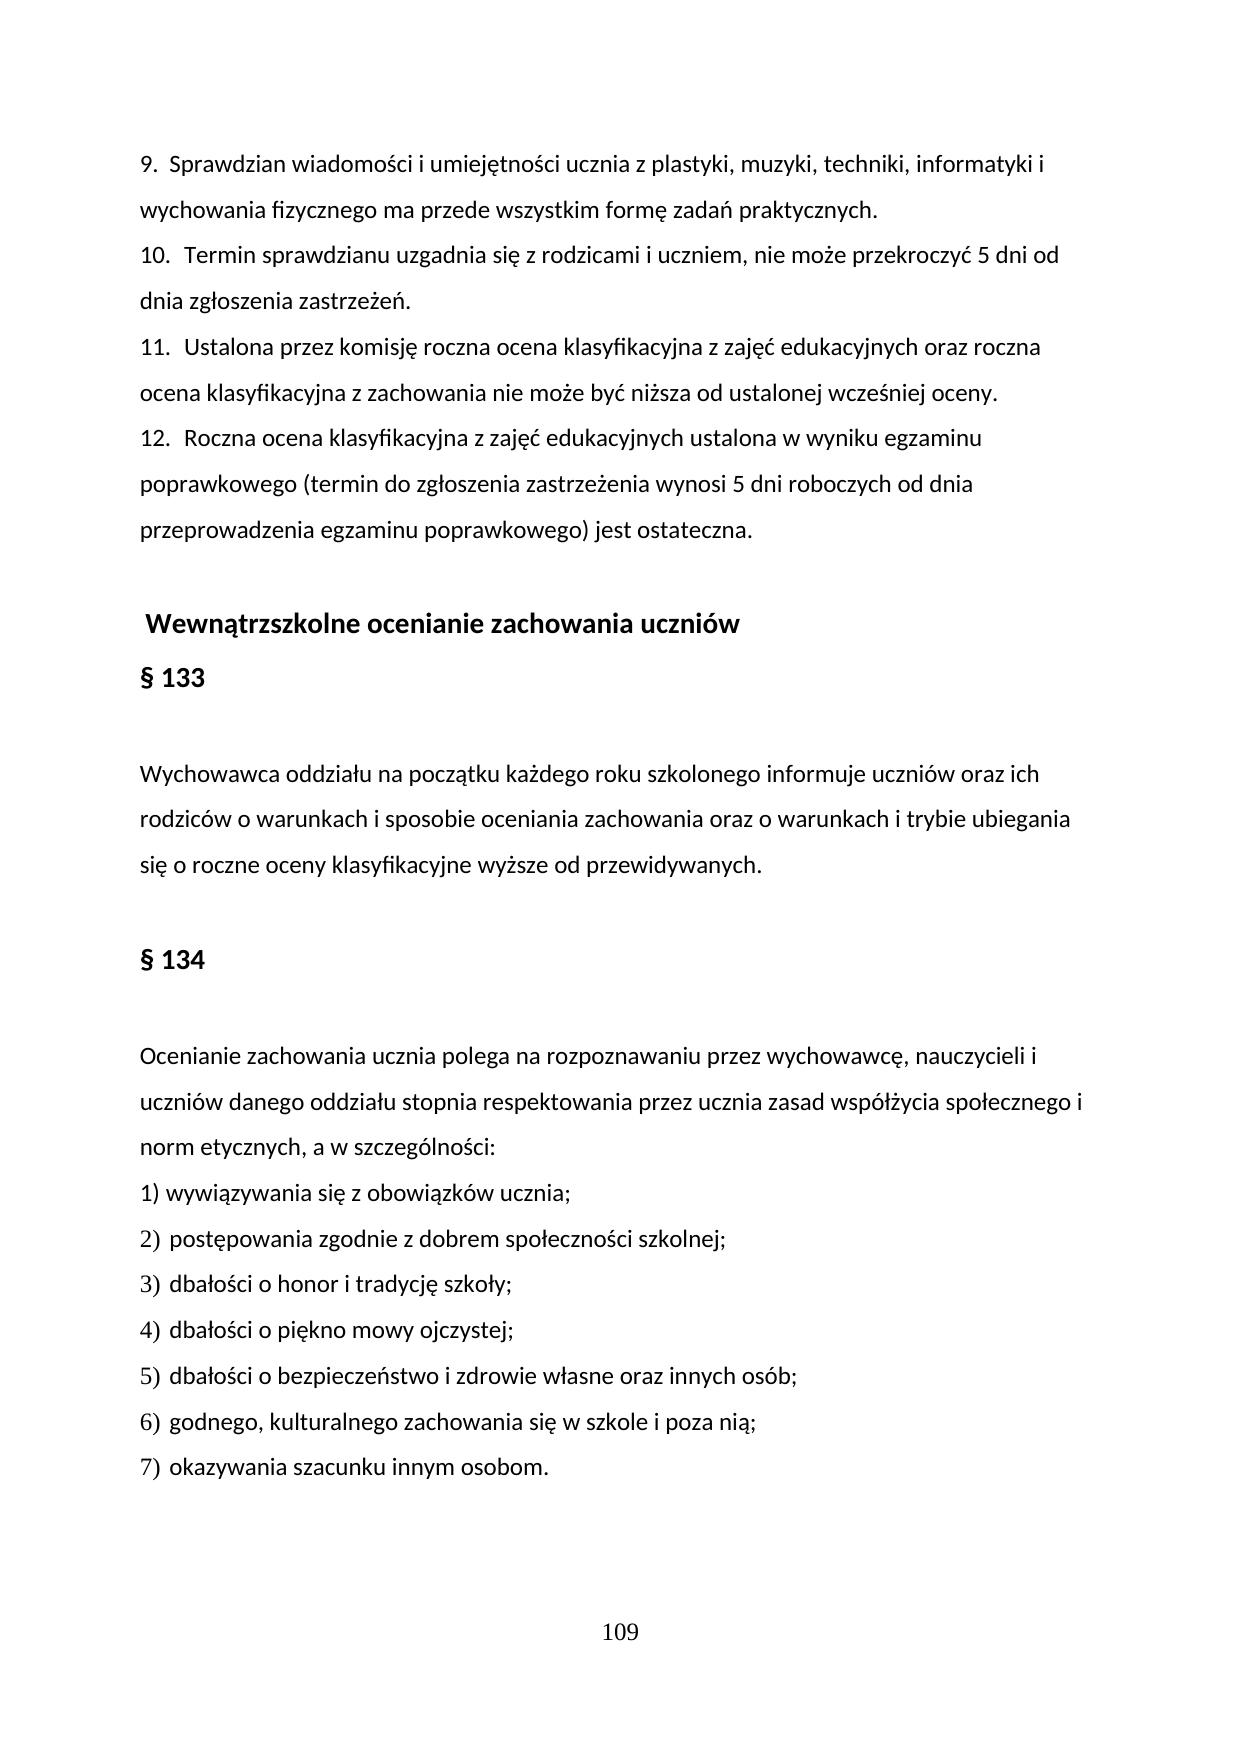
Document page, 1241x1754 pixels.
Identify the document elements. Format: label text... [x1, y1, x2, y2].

list postępowania zgodnie z dobrem społeczności szkolnej; [139, 1223, 1093, 1253]
list Termin sprawdzianu uzgadnia się z rodzicami i uczniem, nie może przekroczyć 5 dni od dnia zgłoszenia zastrzeżeń. [139, 239, 1093, 316]
list dbałości o bezpieczeństwo i zdrowie własne oraz innych osób; [139, 1360, 1093, 1391]
list Roczna ocena klasyfikacyjna z zajęć edukacyjnych ustalona w wyniku egzaminu poprawkowego (termin do zgłoszenia zastrzeżenia wynosi 5 dni roboczych od dnia przeprowadzenia egzaminu poprawkowego) jest ostateczna. [139, 422, 1093, 544]
subtitle Wewnątrzszkolne ocenianie zachowania uczniów [139, 605, 1093, 641]
text 1) wywiązywania się z obowiązków ucznia; [139, 1177, 1093, 1208]
text Wychowawca oddziału na początku każdego roku szkolonego informuje uczniów oraz ich rodziców o warunkach i sposobie oceniania zachowania oraz o warunkach i trybie ubiegania się o roczne oceny klasyfikacyjne wyższe od przewidywanych. [139, 758, 1093, 880]
list Ustalona przez komisję roczna ocena klasyfikacyjna z zajęć edukacyjnych oraz roczna ocena klasyfikacyjna z zachowania nie może być niższa od ustalonej wcześniej oceny. [139, 331, 1093, 407]
list dbałości o honor i tradycję szkoły; [139, 1269, 1093, 1299]
list dbałości o piękno mowy ojczystej; [139, 1314, 1093, 1345]
list okazywania szacunku innym osobom. [139, 1452, 1093, 1482]
subtitle § 134 [139, 941, 1093, 976]
list godnego, kulturalnego zachowania się w szkole i poza nią; [139, 1406, 1093, 1436]
list Sprawdzian wiadomości i umiejętności ucznia z plastyki, muzyki, techniki, informatyki i wychowania fizycznego ma przede wszystkim formę zadań praktycznych. [139, 148, 1093, 224]
subtitle § 133 [139, 659, 1093, 694]
text Ocenianie zachowania ucznia polega na rozpoznawaniu przez wychowawcę, nauczycieli i uczniów danego oddziału stopnia respektowania przez ucznia zasad współżycia społecznego i norm etycznych, a w szczególności: [139, 1040, 1093, 1162]
